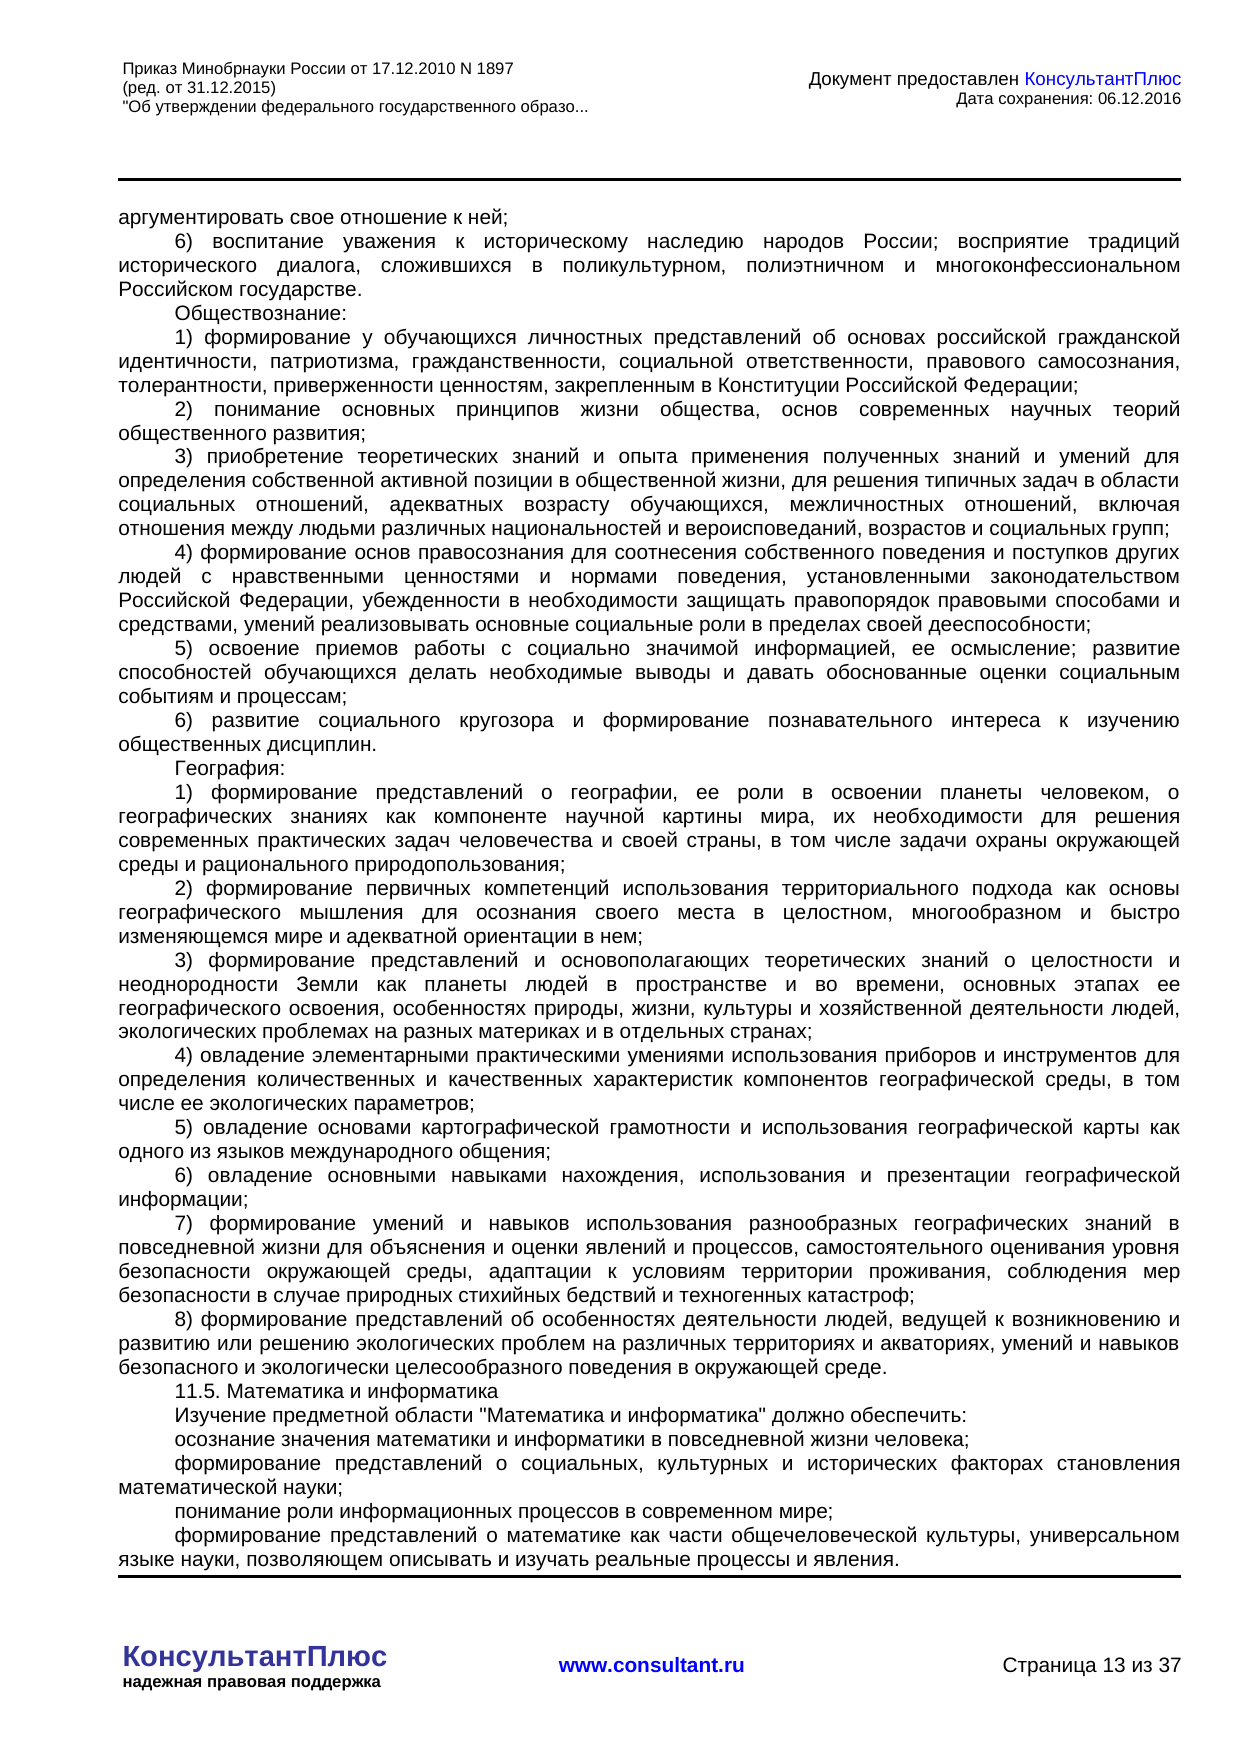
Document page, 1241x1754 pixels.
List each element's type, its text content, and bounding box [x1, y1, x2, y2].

text 6) развитие социального кругозора и формирование познавательного интереса к изучению общественных дисциплин. [118, 708, 1181, 756]
text 4) овладение элементарными практическими умениями использования приборов и инструментов для определения количественных и качественных характеристик компонентов географической среды, в том числе ее экологических параметров; [118, 1043, 1181, 1115]
text 6) овладение основными навыками нахождения, использования и презентации географической информации; [118, 1163, 1181, 1211]
text 5) освоение приемов работы с социально значимой информацией, ее осмысление; развитие способностей обучающихся делать необходимые выводы и давать обоснованные оценки социальным событиям и процессам; [118, 636, 1181, 708]
text 2) формирование первичных компетенций использования территориального подхода как основы географического мышления для осознания своего места в целостном, многообразном и быстро изменяющемся мире и адекватной ориентации в нем; [118, 876, 1181, 947]
text 8) формирование представлений об особенностях деятельности людей, ведущей к возникновению и развитию или решению экологических проблем на различных территориях и акваториях, умений и навыков безопасного и экологически целесообразного поведения в окружающей среде. [118, 1307, 1181, 1379]
text Изучение предметной области "Математика и информатика" должно обеспечить: [118, 1403, 1181, 1427]
text Обществознание: [118, 301, 1181, 324]
text 4) формирование основ правосознания для соотнесения собственного поведения и поступков других людей с нравственными ценностями и нормами поведения, установленными законодательством Российской Федерации, убежденности в необходимости защищать правопорядок правовыми способами и средствами, умений реализовывать основные социальные роли в пределах своей дееспособности; [118, 540, 1181, 636]
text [118, 205, 1181, 229]
text 11.5. Математика и информатика [118, 1379, 1181, 1403]
text 3) формирование представлений и основополагающих теоретических знаний о целостности и неоднородности Земли как планеты людей в пространстве и во времени, основных этапах ее географического освоения, особенностях природы, жизни, культуры и хозяйственной деятельности людей, экологических проблемах на разных материках и в отдельных странах; [118, 947, 1181, 1043]
text 2) понимание основных принципов жизни общества, основ современных научных теорий общественного развития; [118, 396, 1181, 444]
text 6) воспитание уважения к историческому наследию народов России; восприятие традиций исторического диалога, сложившихся в поликультурном, полиэтничном и многоконфессиональном Российском государстве. [118, 229, 1181, 301]
text 1) формирование представлений о географии, ее роли в освоении планеты человеком, о географических знаниях как компоненте научной картины мира, их необходимости для решения современных практических задач человечества и своей страны, в том числе задачи охраны окружающей среды и рационального природопользования; [118, 780, 1181, 876]
text формирование представлений о математике как части общечеловеческой культуры, универсальном языке науки, позволяющем описывать и изучать реальные процессы и явления. [118, 1522, 1181, 1570]
text 7) формирование умений и навыков использования разнообразных географических знаний в повседневной жизни для объяснения и оценки явлений и процессов, самостоятельного оценивания уровня безопасности окружающей среды, адаптации к условиям территории проживания, соблюдения мер безопасности в случае природных стихийных бедствий и техногенных катастроф; [118, 1211, 1181, 1307]
text осознание значения математики и информатики в повседневной жизни человека; [118, 1427, 1181, 1451]
text 1) формирование у обучающихся личностных представлений об основах российской гражданской идентичности, патриотизма, гражданственности, социальной ответственности, правового самосознания, толерантности, приверженности ценностям, закрепленным в Конституции Российской Федерации; [118, 324, 1181, 396]
text понимание роли информационных процессов в современном мире; [118, 1498, 1181, 1522]
text География: [118, 756, 1181, 780]
text формирование представлений о социальных, культурных и исторических факторах становления математической науки; [118, 1451, 1181, 1498]
text 5) овладение основами картографической грамотности и использования географической карты как одного из языков международного общения; [118, 1115, 1181, 1163]
text 3) приобретение теоретических знаний и опыта применения полученных знаний и умений для определения собственной активной позиции в общественной жизни, для решения типичных задач в области социальных отношений, адекватных возрасту обучающихся, межличностных отношений, включая отношения между людьми различных национальностей и вероисповеданий, возрастов и социальных групп; [118, 444, 1181, 540]
